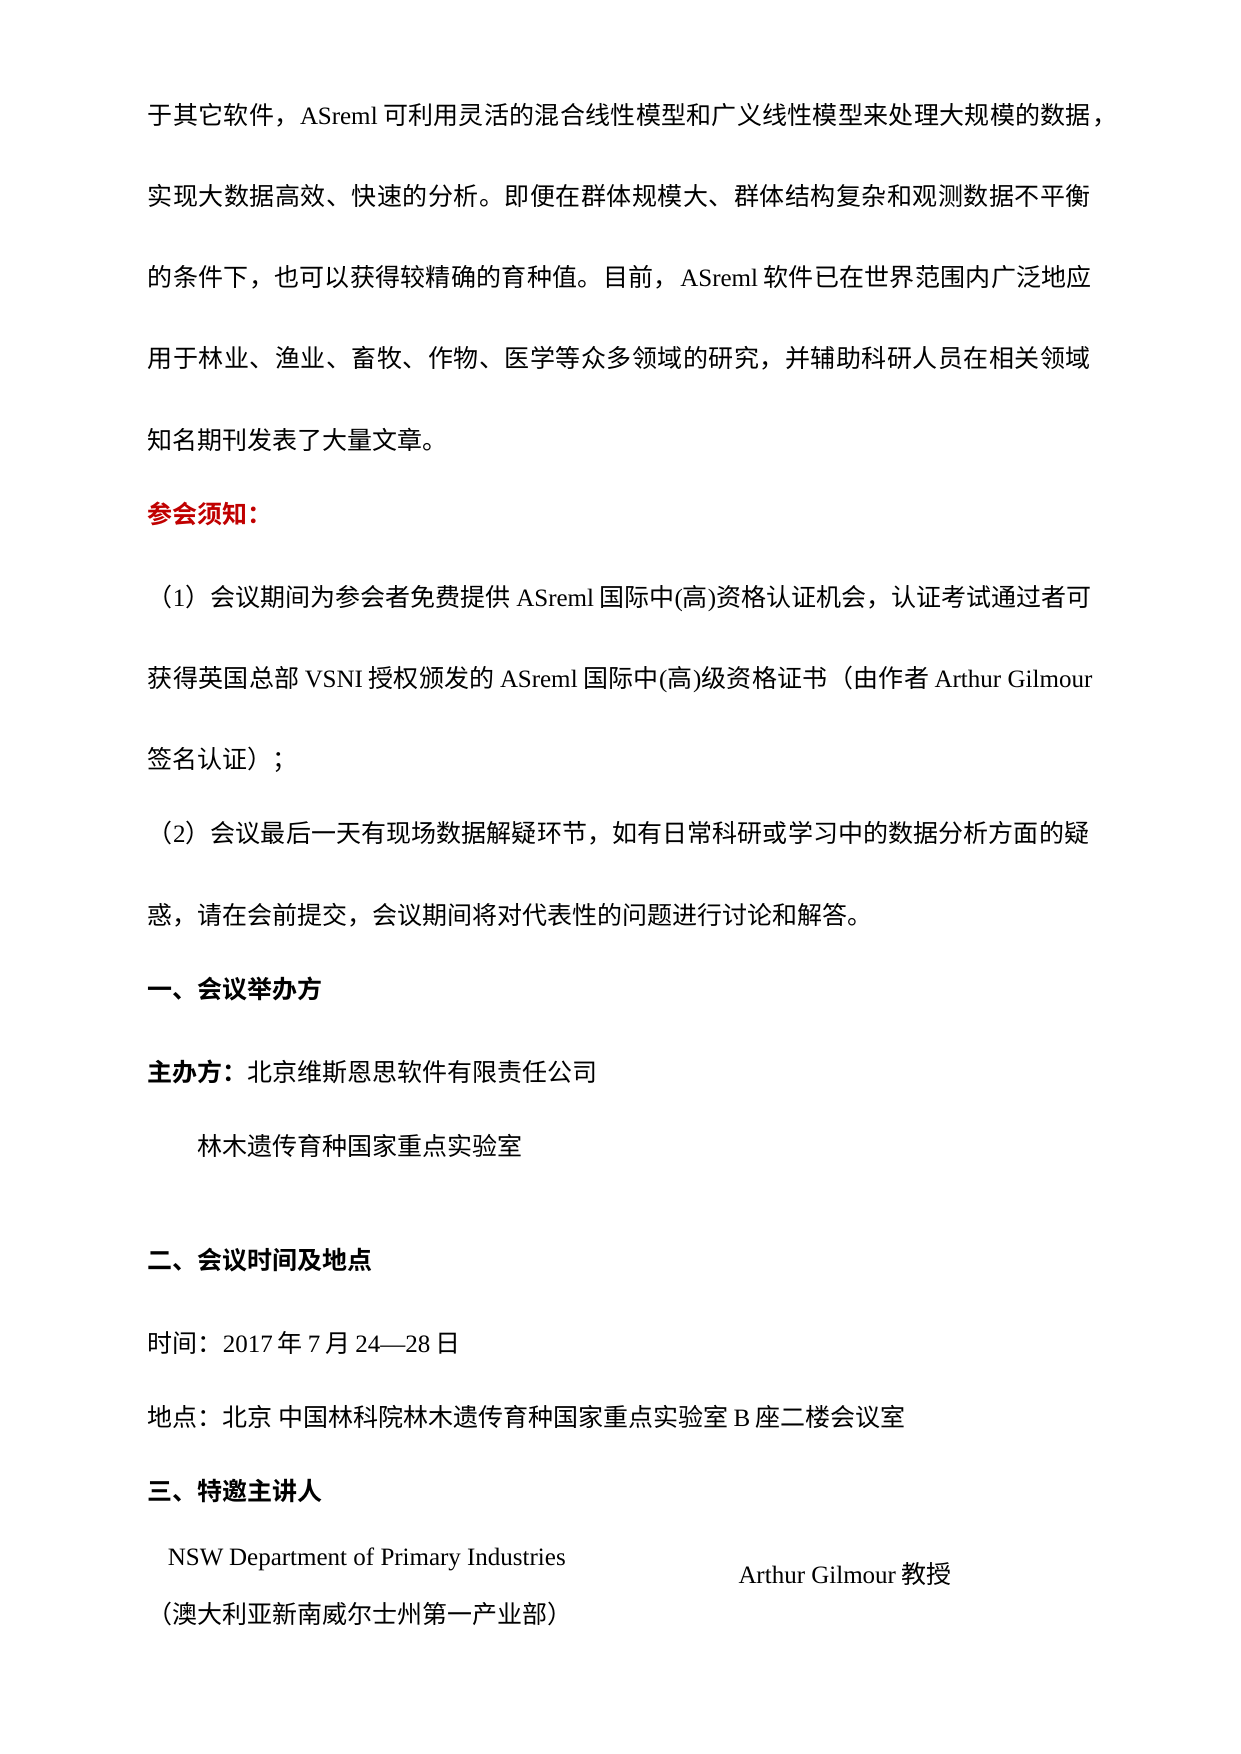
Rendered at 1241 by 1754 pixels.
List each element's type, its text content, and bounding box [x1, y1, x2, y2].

text 一、会议举办方 [148, 955, 1092, 1020]
text 三、特邀主讲人 [148, 1457, 1092, 1522]
text （1）会议期间为参会者免费提供ASreml国际中(高)资格认证机会，认证考试通过者可获得英国总部VSNI授权颁发的ASreml国际中(高)级资格证书（由作者Arthur Gilmour签名认证）； [148, 563, 1092, 790]
table_header NSW Department of Primary Industries （澳大利亚新南威尔士州第一产业部） [136, 1540, 727, 1657]
text 参会须知： [148, 480, 1092, 545]
text 二、会议时间及地点 [148, 1226, 1092, 1291]
table_header Arthur Gilmour教授 [727, 1540, 1240, 1657]
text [148, 81, 1092, 471]
text 主办方：北京维斯恩思软件有限责任公司 [148, 1038, 1092, 1103]
text 林木遗传育种国家重点实验室 [148, 1112, 1092, 1177]
text 时间：2017年7月24—28日 [148, 1309, 1092, 1374]
text 地点：北京 中国林科院林木遗传育种国家重点实验室B座二楼会议室 [148, 1383, 1092, 1448]
text （2）会议最后一天有现场数据解疑环节，如有日常科研或学习中的数据分析方面的疑惑，请在会前提交，会议期间将对代表性的问题进行讨论和解答。 [148, 799, 1092, 946]
